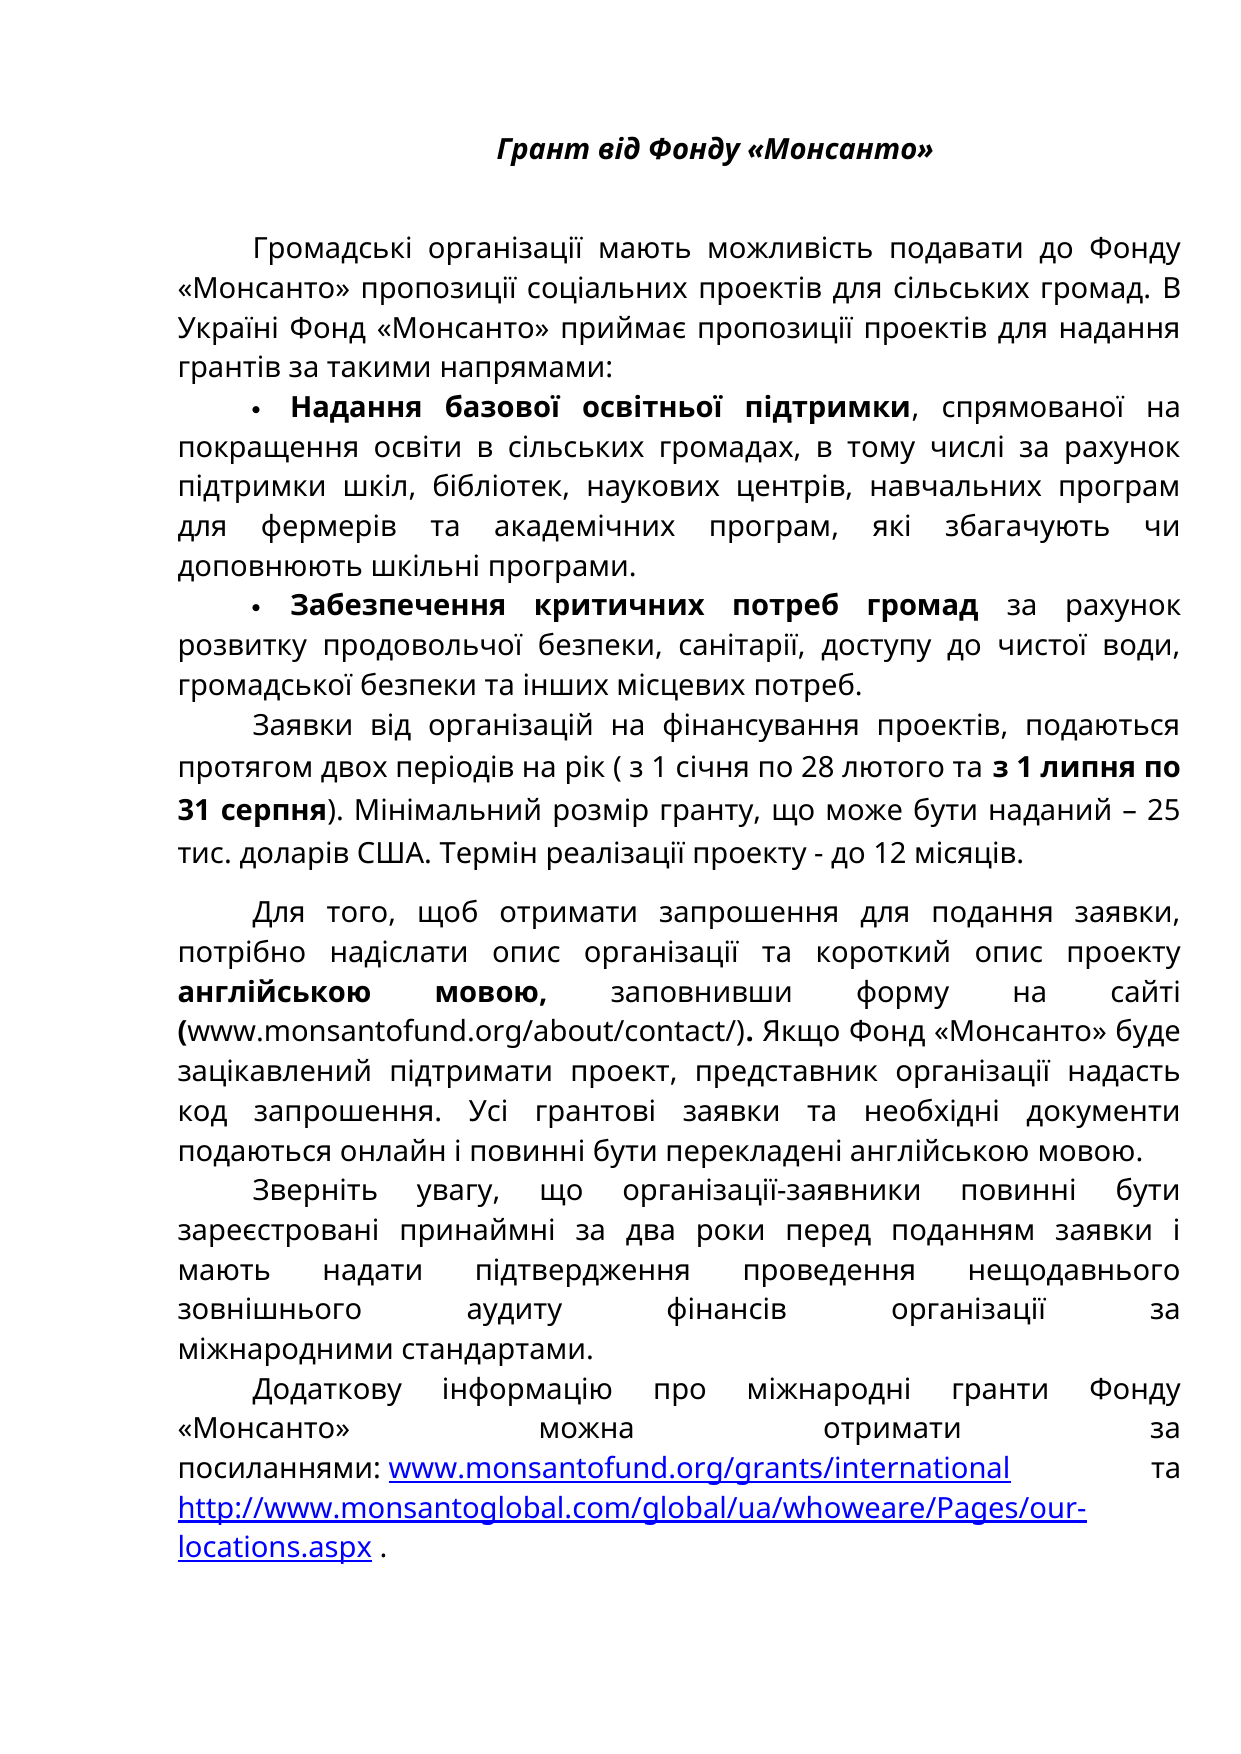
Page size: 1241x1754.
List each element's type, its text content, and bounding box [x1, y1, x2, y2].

text Громадські організації мають можливість подавати до Фонду «Монсанто» пропозиції соціальних проектів для сільських громад. В Україні Фонд «Монсанто» приймає пропозиції проектів для надання грантів за такими напрямами: [177, 227, 1181, 386]
text Для того, щоб отримати запрошення для подання заявки, потрібно надіслати опис організації та короткий опис проекту англійською мовою, заповнивши форму на сайті (www.monsantofund.org/about/contact/). Якщо Фонд «Монсанто» буде зацікавлений підтримати проект, представник організації надасть код запрошення. Усі грантові заявки та необхідні документи подаються онлайн і повинні бути перекладені англійською мовою. [177, 892, 1181, 1169]
text Зверніть увагу, що організації-заявники повинні бути зареєстровані принаймні за два роки перед поданням заявки і мають надати підтвердження проведення нещодавнього зовнішнього аудиту фінансів організації за міжнародними стандартами. [177, 1169, 1181, 1368]
list Надання базової освітньої підтримки, спрямованої на покращення освіти в сільських громадах, в тому числі за рахунок підтримки шкіл, бібліотек, наукових центрів, навчальних програм для фермерів та академічних програм, які збагачують чи доповнюють шкільні програми. [177, 386, 1181, 585]
text Додаткову інформацію про міжнародні гранти Фонду «Монсанто» можна отримати за посиланнями: www.monsantofund.org/grants/international та http://www.monsantoglobal.com/global/ua/whoweare/Pages/our-locations.aspx . [177, 1368, 1181, 1566]
text Заявки від організацій на фінансування проектів, подаються протягом двох періодів на рік ( з 1 січня по 28 лютого та з 1 липня по 31 серпня). Мінімальний розмір гранту, що може бути наданий – 25 тис. доларів США. Термін реалізації проекту - до 12 місяців. [177, 704, 1181, 872]
text Грант від Фонду «Монсанто» [197, 128, 1161, 168]
list Забезпечення критичних потреб громад за рахунок розвитку продовольчої безпеки, санітарії, доступу до чистої води, громадської безпеки та інших місцевих потреб. [177, 585, 1181, 704]
